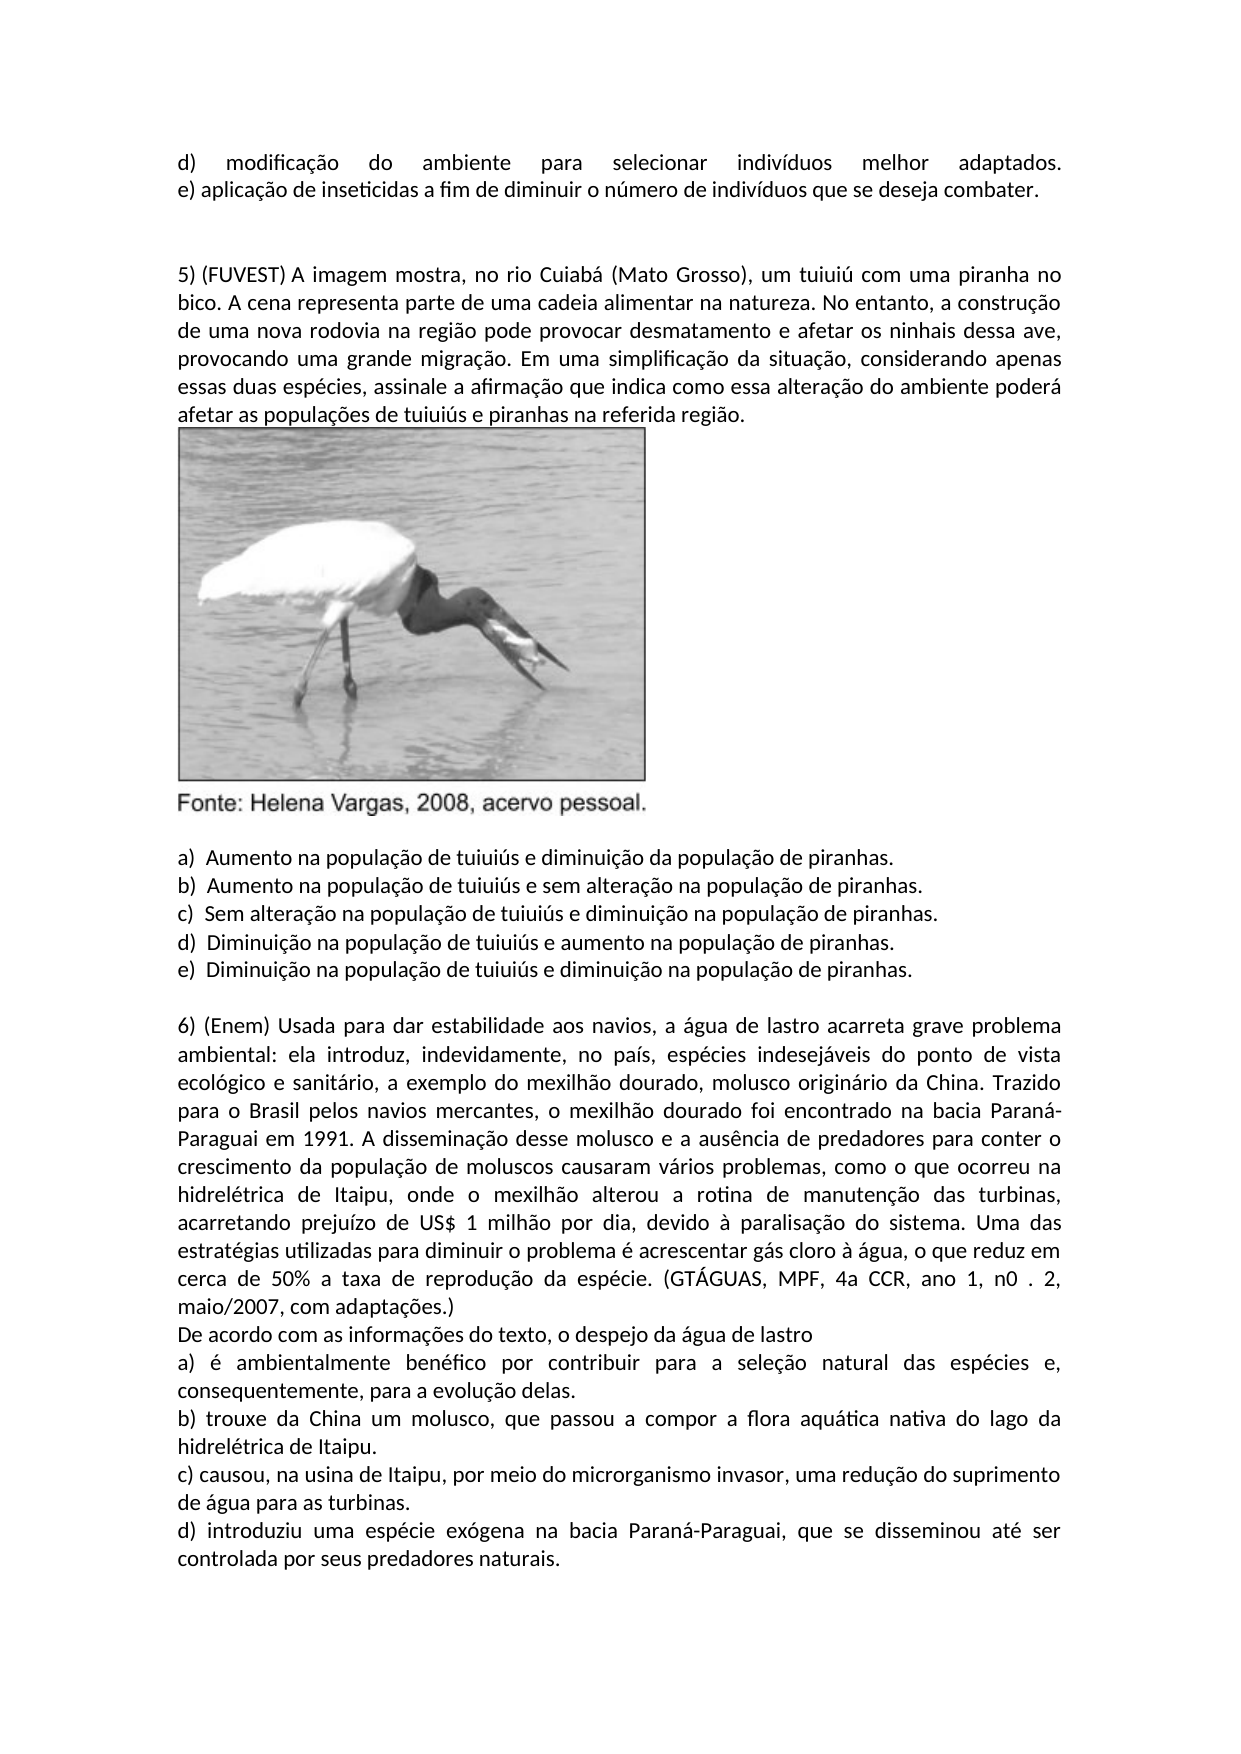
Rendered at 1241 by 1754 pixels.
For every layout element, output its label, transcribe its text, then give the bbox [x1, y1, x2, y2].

text e) Diminuição na população de tuiuiús e diminuição na população de piranhas. [177, 956, 1063, 984]
text b) Aumento na população de tuiuiús e sem alteração na população de piranhas. [177, 872, 1063, 899]
text c) causou, na usina de Itaipu, por meio do microrganismo invasor, uma redução do suprimento de água para as turbinas. [177, 1460, 1063, 1516]
text a) Aumento na população de tuiuiús e diminuição da população de piranhas. [177, 843, 1063, 872]
text 5) (FUVEST) A imagem mostra, no rio Cuiabá (Mato Grosso), um tuiuiú com uma piranha no bico. A cena representa parte de uma cadeia alimentar na natureza. No entanto, a construção de uma nova rodovia na região pode provocar desmatamento e afetar os ninhais dessa ave, provocando uma grande migração. Em uma simplificação da situação, considerando apenas essas duas espécies, assinale a afirmação que indica como essa alteração do ambiente poderá afetar as populações de tuiuiús e piranhas na referida região. [177, 260, 1063, 428]
text d) Diminuição na população de tuiuiús e aumento na população de piranhas. [177, 928, 1063, 956]
text a) é ambientalmente benéfico por contribuir para a seleção natural das espécies e, consequentemente, para a evolução delas. [177, 1348, 1063, 1404]
text De acordo com as informações do texto, o despejo da água de lastro [177, 1320, 1063, 1348]
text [177, 148, 1063, 204]
picture [177, 427, 646, 816]
text c) Sem alteração na população de tuiuiús e diminuição na população de piranhas. [177, 899, 1063, 928]
text 6) (Enem) Usada para dar estabilidade aos navios, a água de lastro acarreta grave problema ambiental: ela introduz, indevidamente, no país, espécies indesejáveis do ponto de vista ecológico e sanitário, a exemplo do mexilhão dourado, molusco originário da China. Trazido para o Brasil pelos navios mercantes, o mexilhão dourado foi encontrado na bacia Paraná-Paraguai em 1991. A disseminação desse molusco e a ausência de predadores para conter o crescimento da população de moluscos causaram vários problemas, como o que ocorreu na hidrelétrica de Itaipu, onde o mexilhão alterou a rotina de manutenção das turbinas, acarretando prejuízo de US$ 1 milhão por dia, devido à paralisação do sistema. Uma das estratégias utilizadas para diminuir o problema é acrescentar gás cloro à água, o que reduz em cerca de 50% a taxa de reprodução da espécie. (GTÁGUAS, MPF, 4a CCR, ano 1, n0 . 2, maio/2007, com adaptações.) [177, 1012, 1063, 1320]
text d) introduziu uma espécie exógena na bacia Paraná-Paraguai, que se disseminou até ser controlada por seus predadores naturais. [177, 1516, 1063, 1572]
text b) trouxe da China um molusco, que passou a compor a flora aquática nativa do lago da hidrelétrica de Itaipu. [177, 1404, 1063, 1460]
